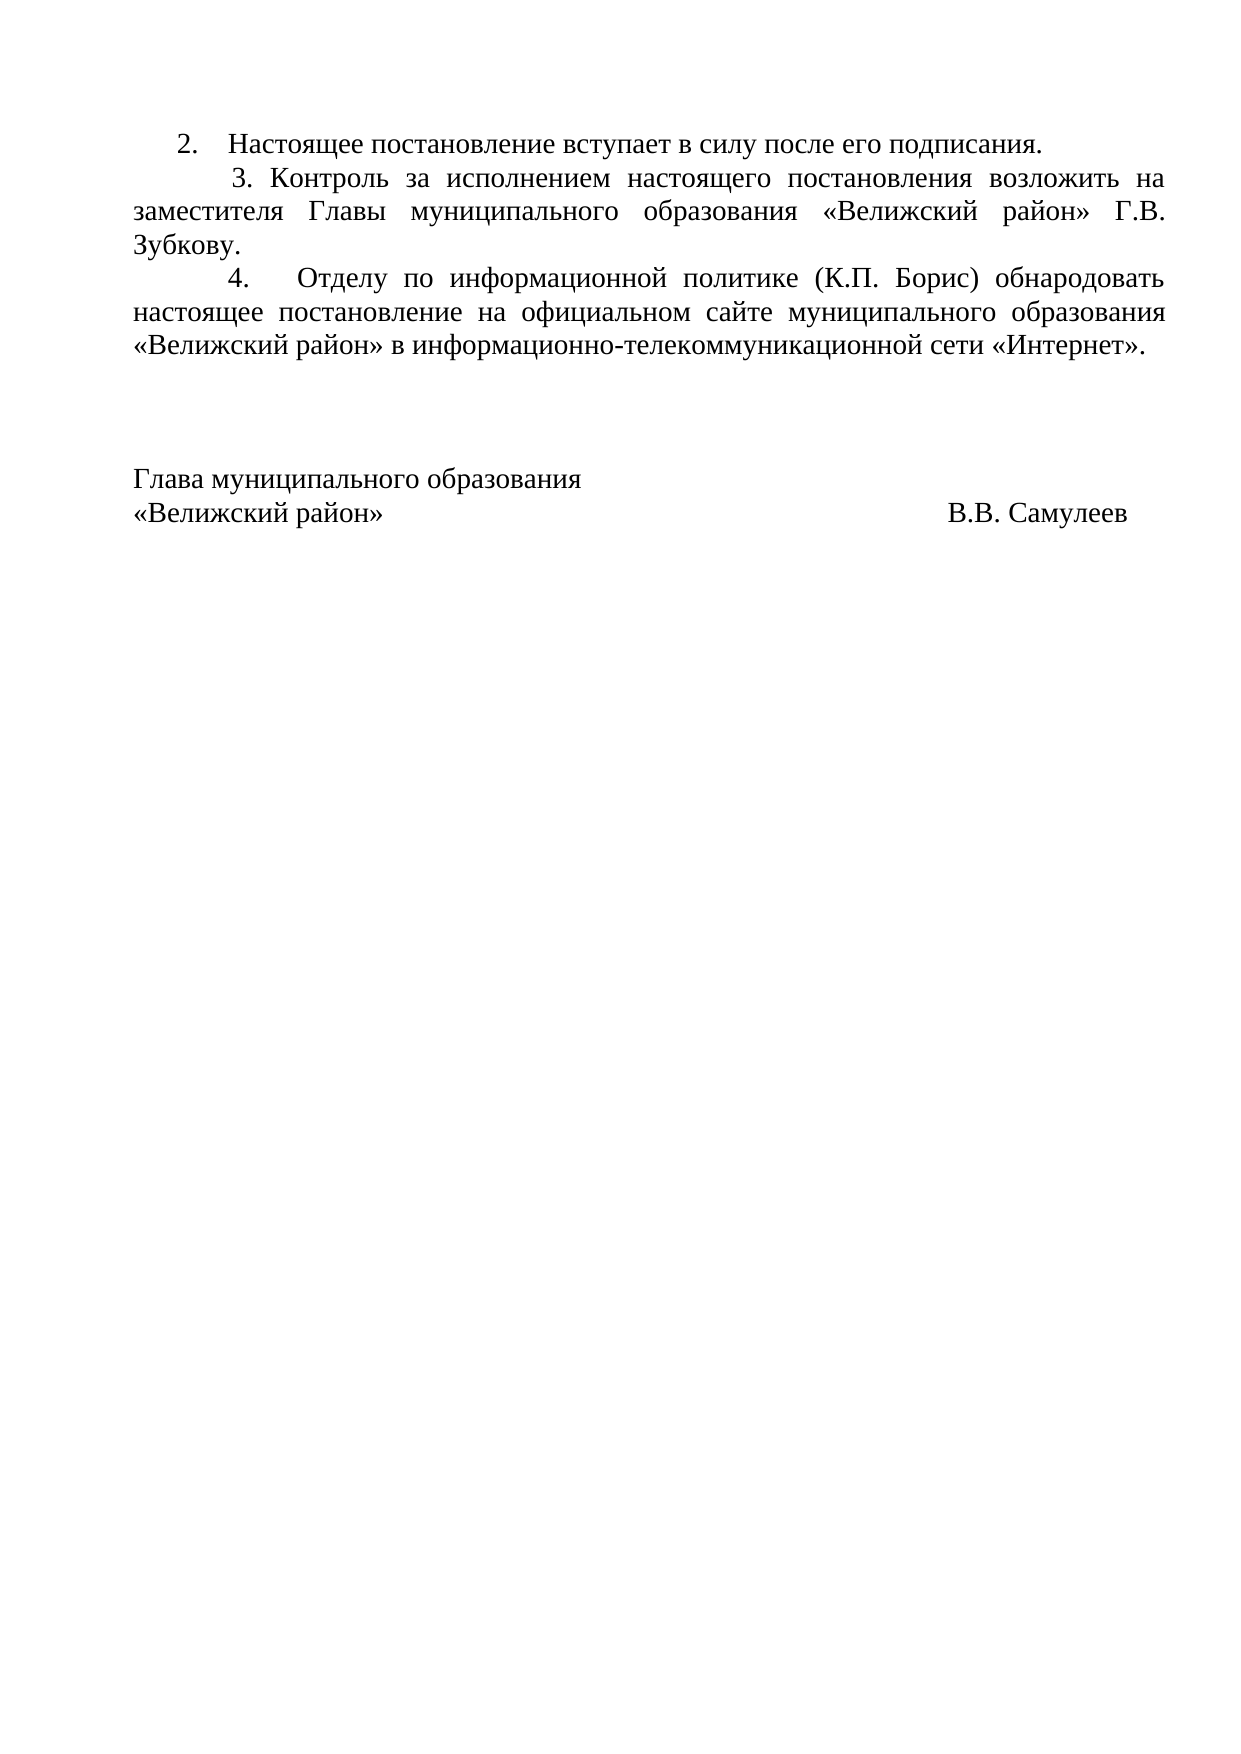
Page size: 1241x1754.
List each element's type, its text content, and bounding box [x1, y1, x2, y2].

text Глава муниципального образования [133, 462, 1167, 495]
text 3. Контроль за исполнением настоящего постановления возложить на заместителя Главы муниципального образования «Велижский район» Г.В. Зубкову. [133, 160, 1167, 260]
text 4. Отделу по информационной политике (К.П. Борис) обнародовать настоящее постановление на официальном сайте муниципального образования «Велижский район» в информационно-телекоммуникационной сети «Интернет». [133, 260, 1167, 361]
text 2. Настоящее постановление вступает в силу после его подписания. [133, 126, 1167, 160]
text «Велижский район» В.В. Самулеев [133, 495, 1167, 529]
